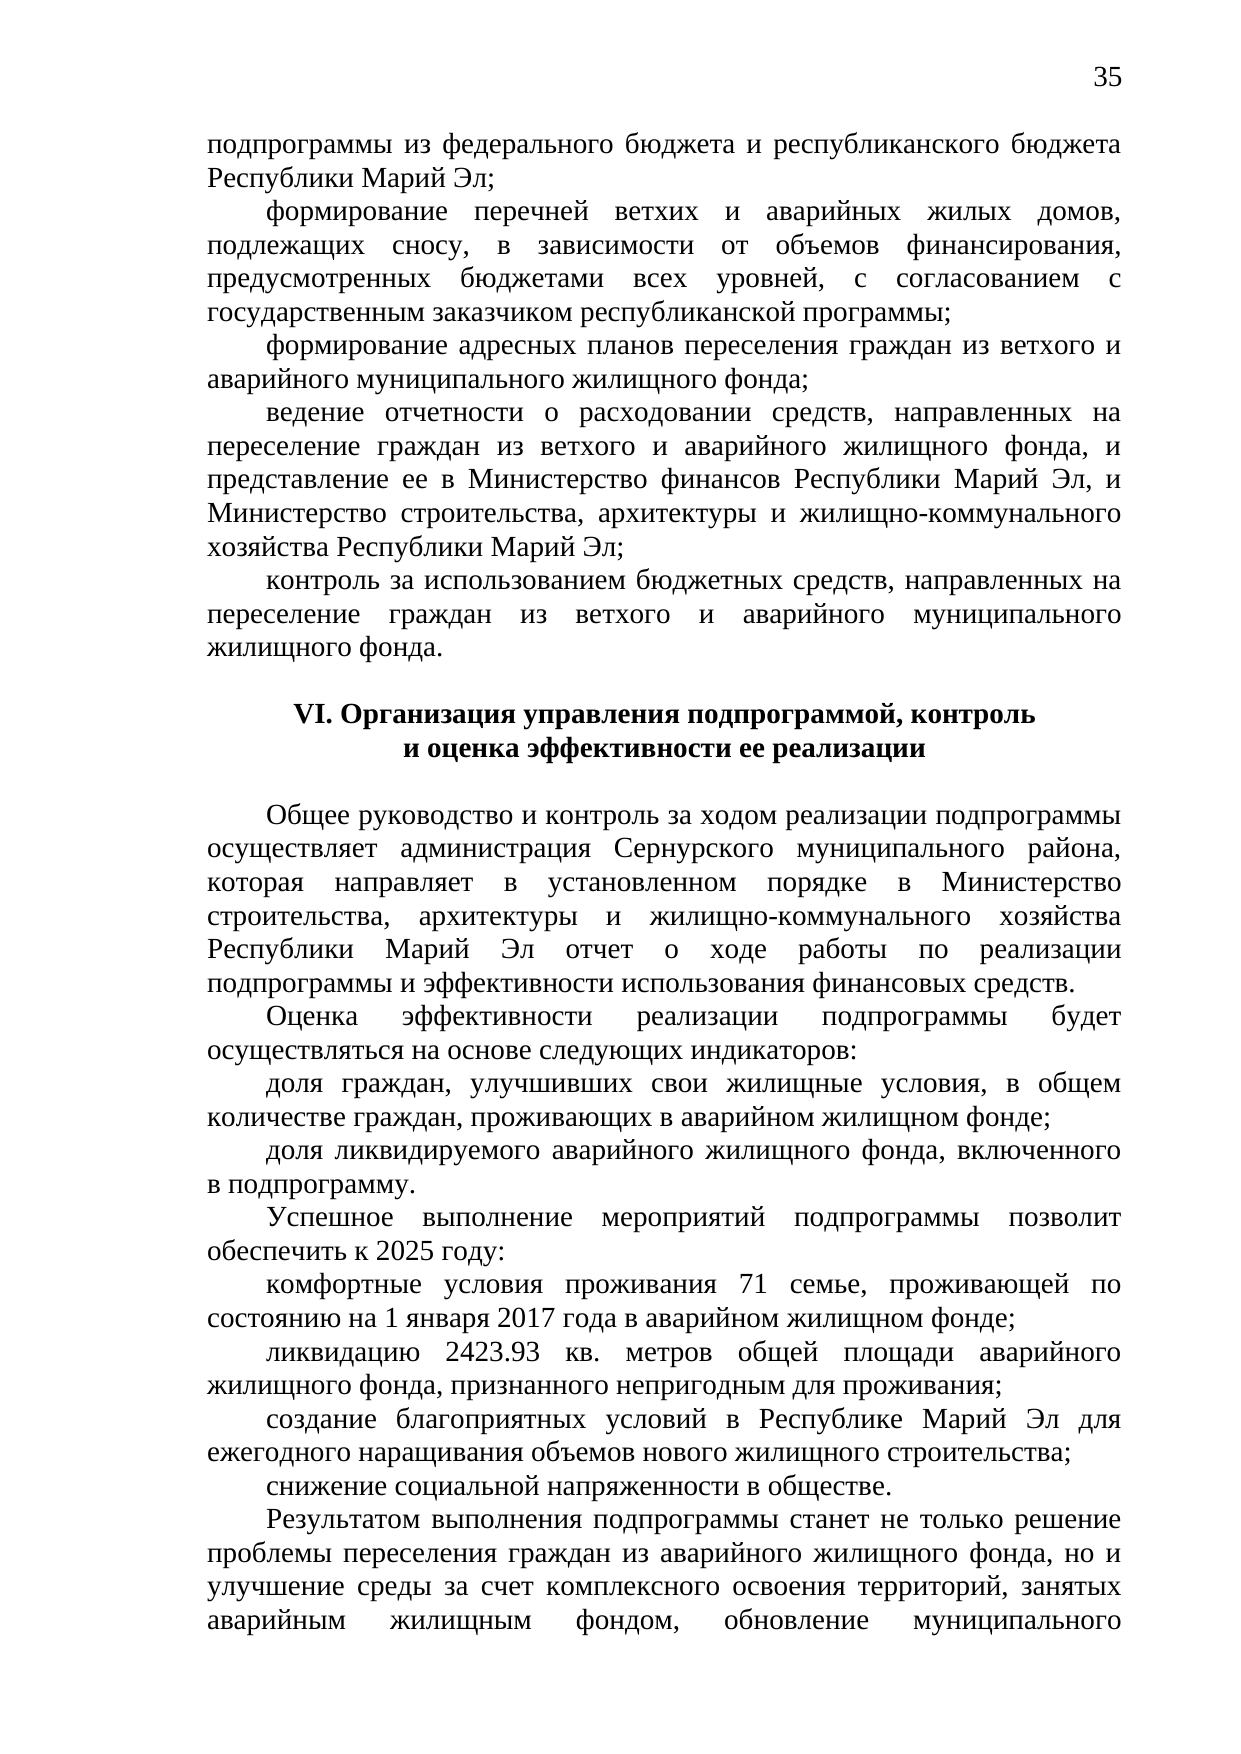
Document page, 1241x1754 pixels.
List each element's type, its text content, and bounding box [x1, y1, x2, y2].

text Успешное выполнение мероприятий подпрограммы позволит обеспечить к 2025 году: [207, 1199, 1122, 1267]
text ликвидацию 2423.93 кв. метров общей площади аварийного жилищного фонда, признанного непригодным для проживания; [207, 1334, 1122, 1401]
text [207, 126, 1122, 193]
text Оценка эффективности реализации подпрограммы будет осуществляться на основе следующих индикаторов: [207, 998, 1122, 1065]
text комфортные условия проживания 71 семье, проживающей по состоянию на 1 января 2017 года в аварийном жилищном фонде; [207, 1267, 1122, 1334]
text создание благоприятных условий в Республике Марий Эл для ежегодного наращивания объемов нового жилищного строительства; [207, 1401, 1122, 1468]
text и оценка эффективности ее реализации [207, 730, 1122, 763]
text доля граждан, улучшивших свои жилищные условия, в общем количестве граждан, проживающих в аварийном жилищном фонде; [207, 1065, 1122, 1132]
text Общее руководство и контроль за ходом реализации подпрограммы осуществляет администрация Сернурского муниципального района, которая направляет в установленном порядке в Министерство строительства, архитектуры и жилищно-коммунального хозяйства Республики Марий Эл отчет о ходе работы по реализации подпрограммы и эффективности использования финансовых средств. [207, 797, 1122, 998]
text VI. Организация управления подпрограммой, контроль [207, 696, 1122, 730]
text снижение социальной напряженности в обществе. [207, 1468, 1122, 1501]
text формирование перечней ветхих и аварийных жилых домов, подлежащих сносу, в зависимости от объемов финансирования, предусмотренных бюджетами всех уровней, с согласованием с государственным заказчиком республиканской программы; [207, 193, 1122, 327]
text ведение отчетности о расходовании средств, направленных на переселение граждан из ветхого и аварийного жилищного фонда, и представление ее в Министерство финансов Республики Марий Эл, и Министерство строительства, архитектуры и жилищно-коммунального хозяйства Республики Марий Эл; [207, 394, 1122, 562]
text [207, 1501, 1122, 1636]
text контроль за использованием бюджетных средств, направленных на переселение граждан из ветхого и аварийного муниципального жилищного фонда. [207, 562, 1122, 663]
text формирование адресных планов переселения граждан из ветхого и аварийного муниципального жилищного фонда; [207, 327, 1122, 394]
text доля ликвидируемого аварийного жилищного фонда, включенного в подпрограмму. [207, 1132, 1122, 1199]
